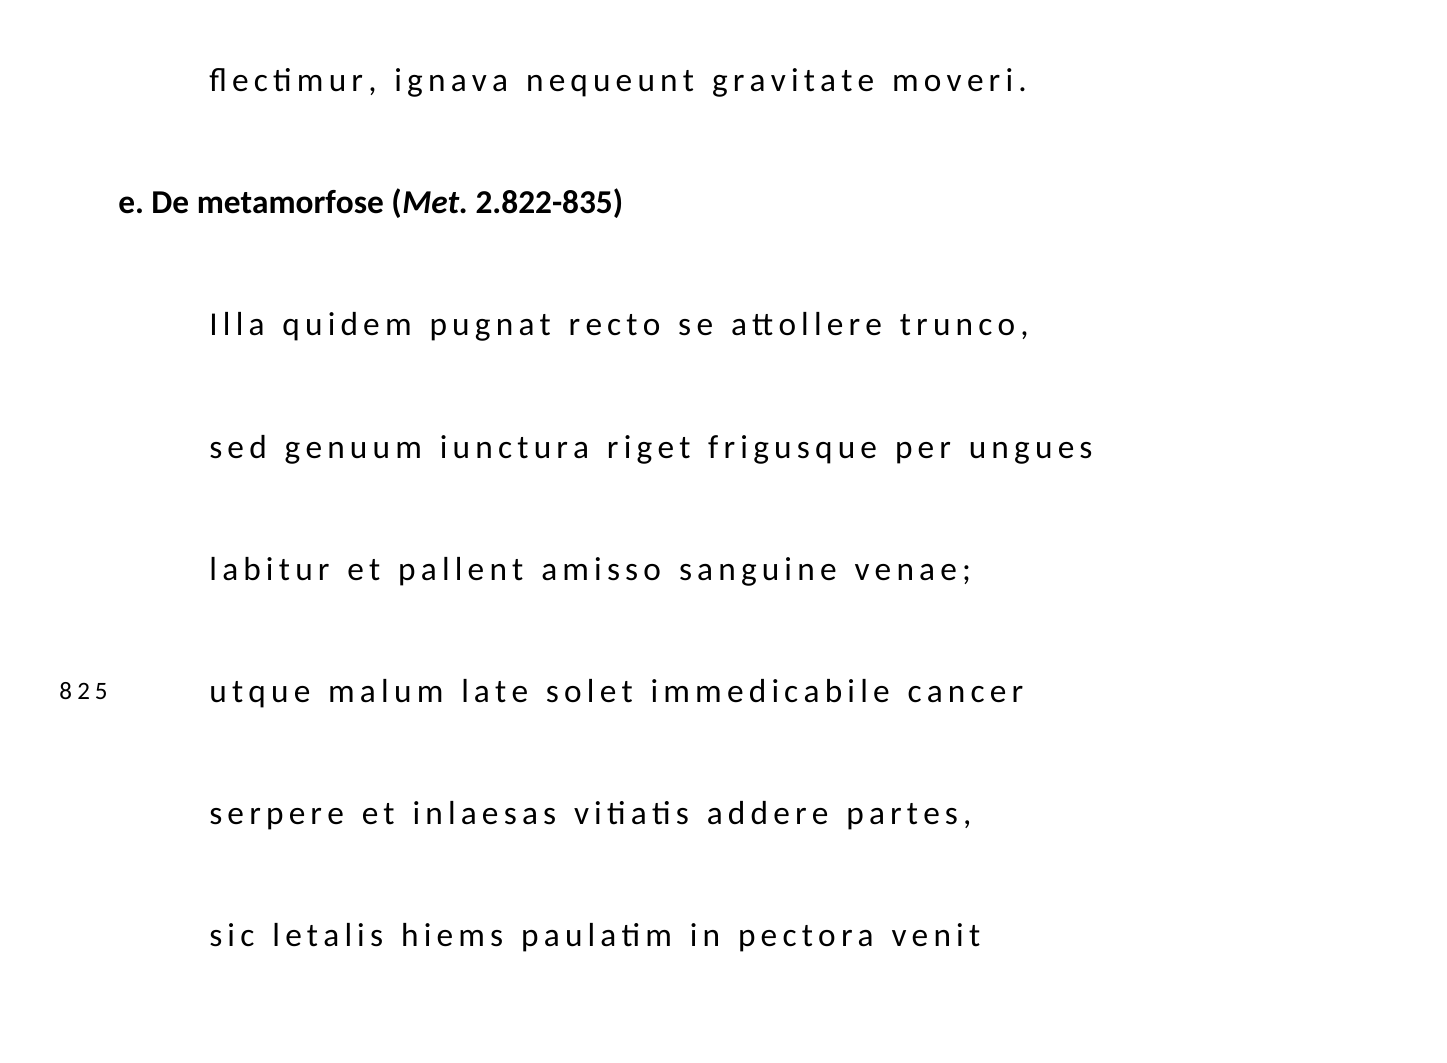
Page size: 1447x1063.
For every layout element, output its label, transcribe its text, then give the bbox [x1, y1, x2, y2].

text labitur et pallent amisso sanguine venae; [59, 548, 1270, 588]
text sed genuum iunctura riget frigusque per ungues [59, 426, 1270, 466]
text sic letalis hiems paulatim in pectora venit [59, 914, 1270, 955]
text e. De metamorfose (Met. 2.822-835) [118, 181, 1388, 222]
text 825 utque malum late solet immedicabile cancer [59, 670, 1270, 711]
text serpere et inlaesas vitiatis addere partes, [59, 792, 1270, 833]
text flectimur, ignava nequeunt gravitate moveri. [59, 59, 1270, 100]
text Illa quidem pugnat recto se attollere trunco, [59, 303, 1270, 344]
